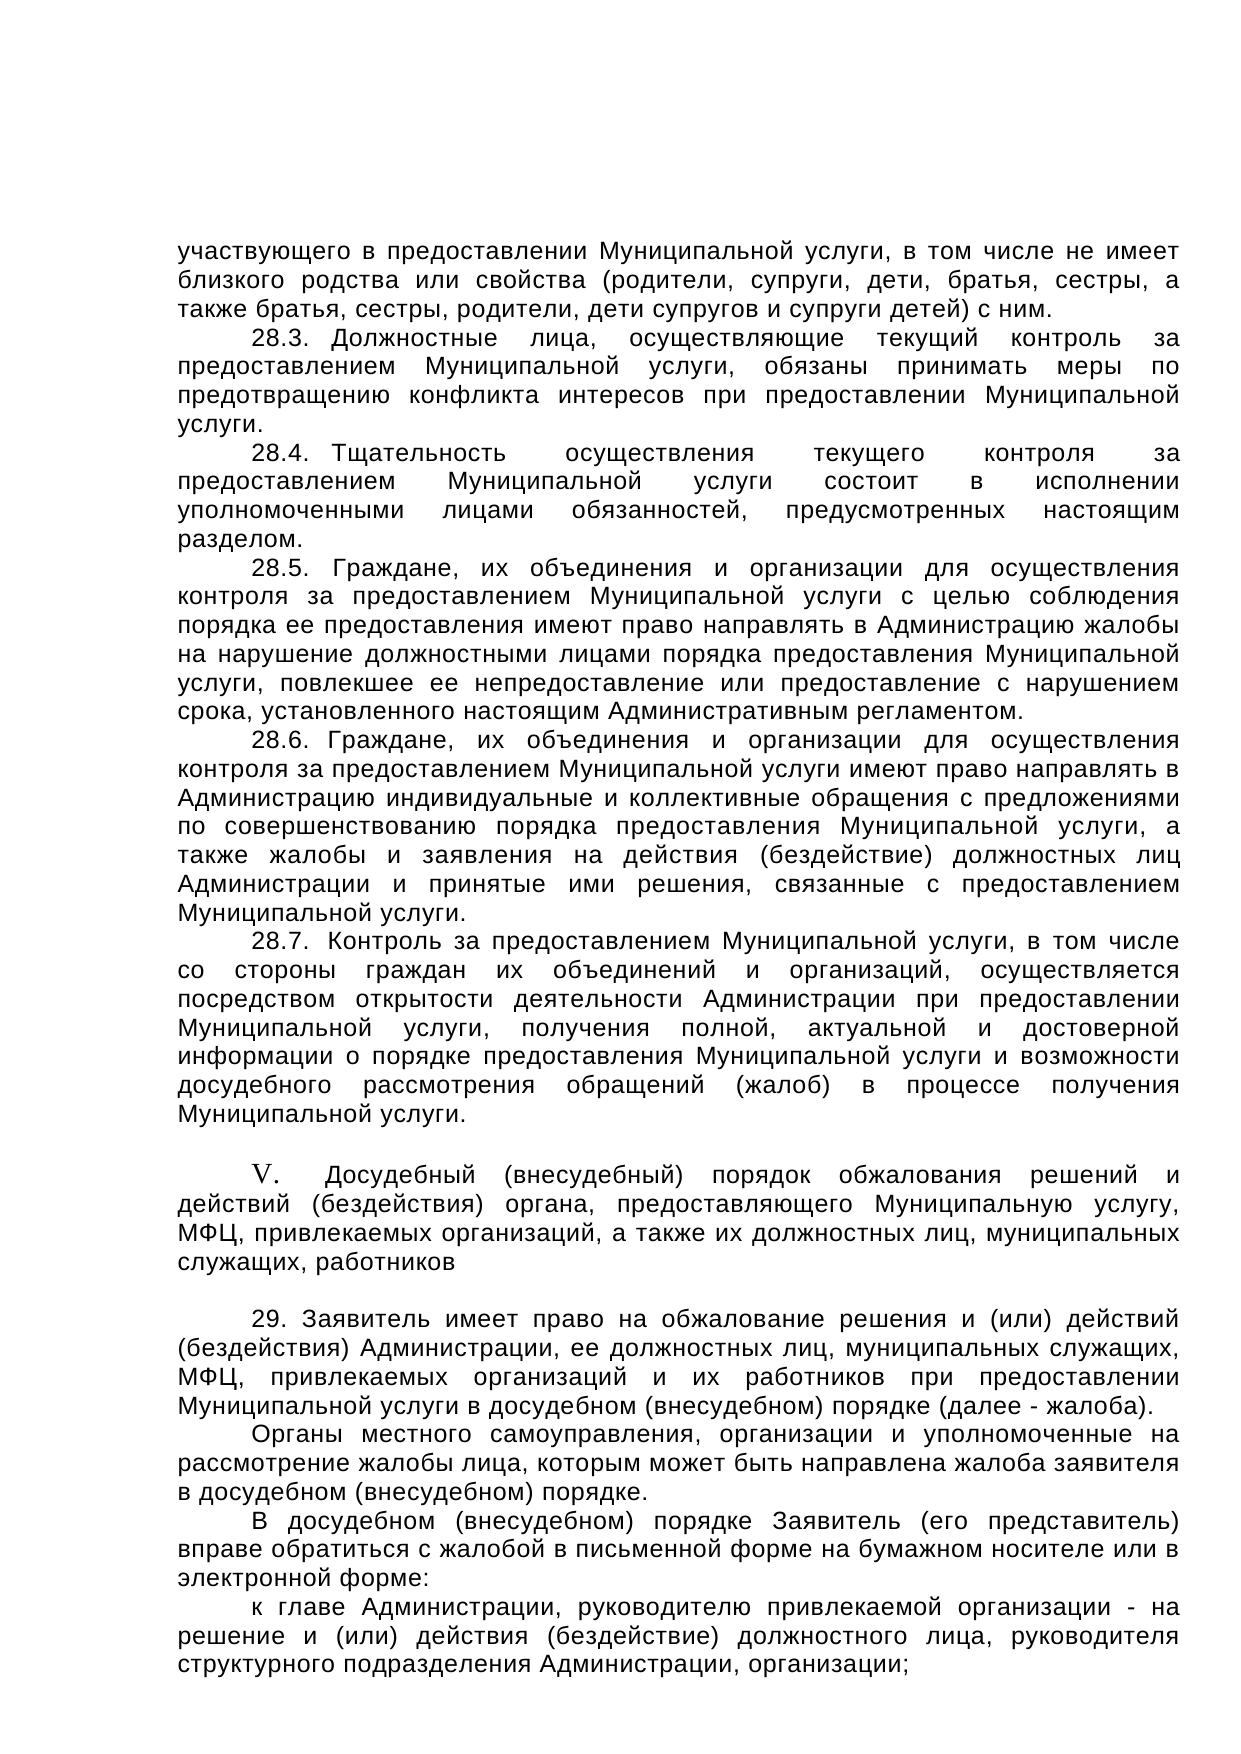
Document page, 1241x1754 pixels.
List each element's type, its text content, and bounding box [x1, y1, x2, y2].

list Граждане, их объединения и организации для осуществления контроля за предоставлением Муниципальной услуги с целью соблюдения порядка ее предоставления имеют право направлять в Администрацию жалобы на нарушение должностными лицами порядка предоставления Муниципальной услуги, повлекшее ее непредоставление или предоставление с нарушением срока, установленного настоящим Административным регламентом. [177, 552, 1181, 725]
text В досудебном (внесудебном) порядке Заявитель (его представитель) вправе обратиться с жалобой в письменной форме на бумажном носителе или в электронной форме: [177, 1506, 1181, 1592]
list Досудебный (внесудебный) порядок обжалования решений и действий (бездействия) органа, предоставляющего Муниципальную услугу, МФЦ, привлекаемых организаций, а также их должностных лиц, муниципальных служащих, работников [177, 1156, 1181, 1276]
list Контроль за предоставлением Муниципальной услуги, в том числе со стороны граждан их объединений и организаций, осуществляется посредством открытости деятельности Администрации при предоставлении Муниципальной услуги, получения полной, актуальной и достоверной информации о порядке предоставления Муниципальной услуги и возможности досудебного рассмотрения обращений (жалоб) в процессе получения Муниципальной услуги. [177, 926, 1181, 1127]
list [177, 236, 1181, 322]
text 29. Заявитель имеет право на обжалование решения и (или) действий (бездействия) Администрации, ее должностных лиц, муниципальных служащих, МФЦ, привлекаемых организаций и их работников при предоставлении Муниципальной услуги в досудебном (внесудебном) порядке (далее - жалоба). [177, 1304, 1181, 1419]
list Должностные лица, осуществляющие текущий контроль за предоставлением Муниципальной услуги, обязаны принимать меры по предотвращению конфликта интересов при предоставлении Муниципальной услуги. [177, 322, 1181, 437]
list Тщательность осуществления текущего контроля за предоставлением Муниципальной услуги состоит в исполнении уполномоченными лицами обязанностей, предусмотренных настоящим разделом. [177, 437, 1181, 552]
list Граждане, их объединения и организации для осуществления контроля за предоставлением Муниципальной услуги имеют право направлять в Администрацию индивидуальные и коллективные обращения с предложениями по совершенствованию порядка предоставления Муниципальной услуги, а также жалобы и заявления на действия (бездействие) должностных лиц Администрации и принятые ими решения, связанные с предоставлением Муниципальной услуги. [177, 725, 1181, 926]
text к главе Администрации, руководителю привлекаемой организации - на решение и (или) действия (бездействие) должностного лица, руководителя структурного подразделения Администрации, организации; [177, 1592, 1181, 1678]
text Органы местного самоуправления, организации и уполномоченные на рассмотрение жалобы лица, которым может быть направлена жалоба заявителя в досудебном (внесудебном) порядке. [177, 1419, 1181, 1506]
